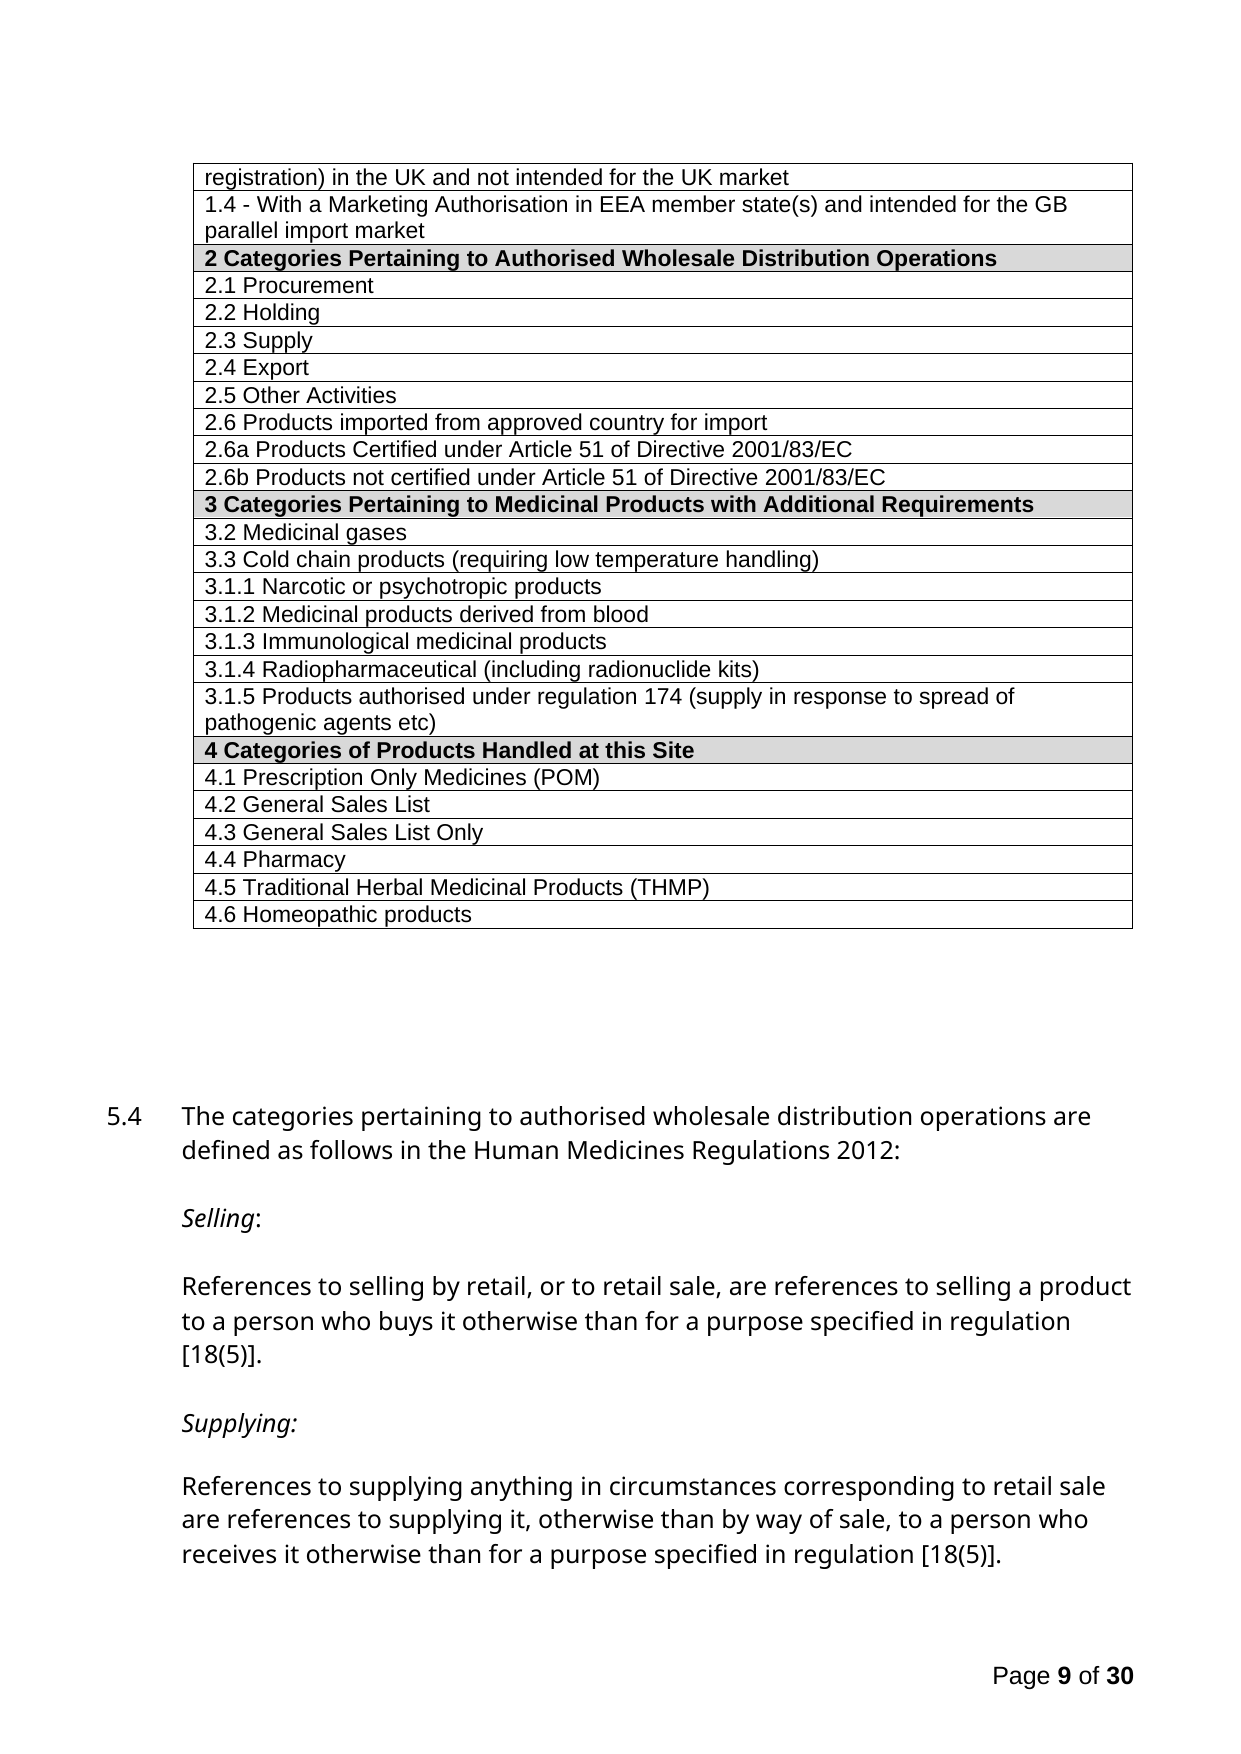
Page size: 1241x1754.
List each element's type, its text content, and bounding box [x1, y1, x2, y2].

table_cell 3.1.3 Immunological medicinal products [194, 628, 1132, 654]
text Supplying: [106, 1405, 1134, 1439]
table_cell 3.3 Cold chain products (requiring low temperature handling) [194, 546, 1132, 572]
text References to selling by retail, or to retail sale, are references to selling a product to a person who buys it otherwise than for a purpose specified in regulation [18(5)]. [181, 1269, 1134, 1371]
table_cell 2.1 Procurement [194, 272, 1132, 298]
table_cell 1.4 - With a Marketing Authorisation in EEA member state(s) and intended for the GB parallel import market [194, 191, 1132, 243]
table_cell 4.6 Homeopathic products [194, 901, 1132, 927]
table_cell 2.6b Products not certified under Article 51 of Directive 2001/83/EC [194, 464, 1132, 490]
table_cell 2 Categories Pertaining to Authorised Wholesale Distribution Operations [194, 245, 1132, 271]
table_cell 3.1.4 Radiopharmaceutical (including radionuclide kits) [194, 656, 1132, 682]
table_cell 2.6a Products Certified under Article 51 of Directive 2001/83/EC [194, 436, 1132, 463]
text Selling: [181, 1201, 1134, 1235]
table_cell 4 Categories of Products Handled at this Site [194, 737, 1132, 763]
table_cell 2.6 Products imported from approved country for import [194, 409, 1132, 435]
table_cell 4.5 Traditional Herbal Medicinal Products (THMP) [194, 874, 1132, 900]
table_cell 2.5 Other Activities [194, 382, 1132, 408]
table_cell 4.4 Pharmacy [194, 846, 1132, 873]
table_cell 4.1 Prescription Only Medicines (POM) [194, 764, 1132, 790]
text References to supplying anything in circumstances corresponding to retail sale are references to supplying it, otherwise than by way of sale, to a person who receives it otherwise than for a purpose specified in regulation [18(5)]. [106, 1468, 1134, 1570]
table_cell 3.1.2 Medicinal products derived from blood [194, 601, 1132, 627]
table_cell 4.3 General Sales List Only [194, 819, 1132, 845]
table_cell 2.3 Supply [194, 327, 1132, 353]
table_cell 4.2 General Sales List [194, 791, 1132, 818]
text 5.4 The categories pertaining to authorised wholesale distribution operations are defined as follows in the Human Medicines Regulations 2012: [106, 1099, 1134, 1167]
table_cell 3 Categories Pertaining to Medicinal Products with Additional Requirements [194, 491, 1132, 517]
table_cell 3.2 Medicinal gases [194, 519, 1132, 545]
table_cell 2.4 Export [194, 354, 1132, 381]
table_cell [194, 164, 1132, 190]
table_cell 3.1.5 Products authorised under regulation 174 (supply in response to spread of pathogenic agents etc) [194, 683, 1132, 736]
table_cell 3.1.1 Narcotic or psychotropic products [194, 573, 1132, 600]
table_cell 2.2 Holding [194, 299, 1132, 326]
